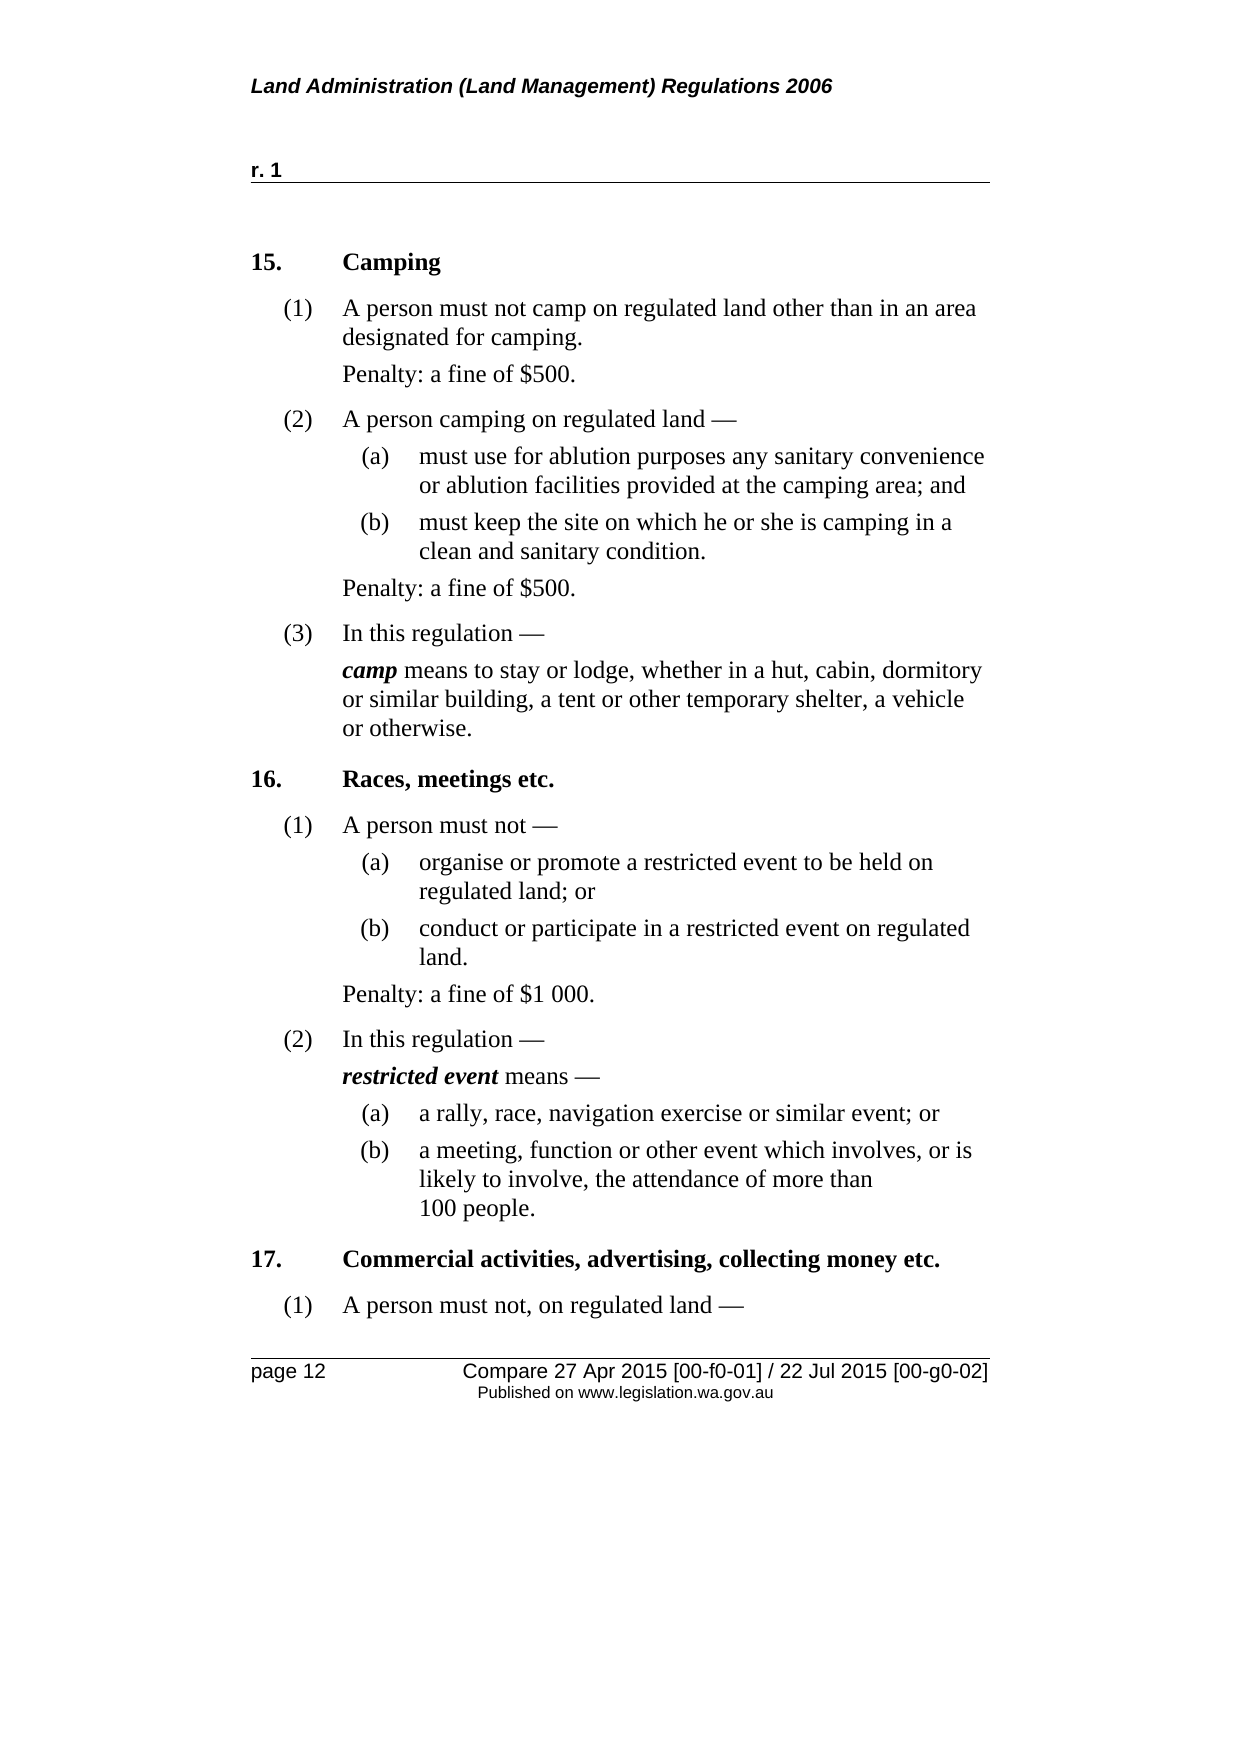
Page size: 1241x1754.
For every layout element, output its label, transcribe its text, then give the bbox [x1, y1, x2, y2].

text Penalty: a fine of $500. [251, 573, 990, 602]
text Penalty: a fine of $500. [251, 359, 990, 387]
text (3) In this regulation — [251, 618, 990, 647]
subtitle 16. Races, meetings etc. [251, 764, 990, 793]
text (b) conduct or participate in a restricted event on regulated land. [251, 913, 990, 970]
text (b) must keep the site on which he or she is camping in a clean and sanitary condition. [251, 507, 990, 564]
text (1) A person must not camp on regulated land other than in an area designated for camping. [251, 293, 990, 350]
text (b) a meeting, function or other event which involves, or is likely to involve, the attendance of more than 100 people. [251, 1135, 990, 1222]
text camp means to stay or lodge, whether in a hut, cabin, dormitory or similar building, a tent or other temporary shelter, a vehicle or otherwise. [251, 655, 990, 742]
subtitle 17. Commercial activities, advertising, collecting money etc. [251, 1244, 990, 1273]
subtitle 15. Camping [251, 247, 990, 276]
text (1) A person must not, on regulated land — [251, 1290, 990, 1319]
text (a) must use for ablution purposes any sanitary convenience or ablution facilities provided at the camping area; and [251, 441, 990, 499]
text (1) A person must not — [251, 810, 990, 839]
text (2) In this regulation — [251, 1024, 990, 1053]
text (a) a rally, race, navigation exercise or similar event; or [251, 1098, 990, 1127]
text (2) A person camping on regulated land — [251, 404, 990, 433]
text restricted event means — [251, 1061, 990, 1090]
text Penalty: a fine of $1 000. [251, 979, 990, 1007]
text (a) organise or promote a restricted event to be held on regulated land; or [251, 847, 990, 904]
